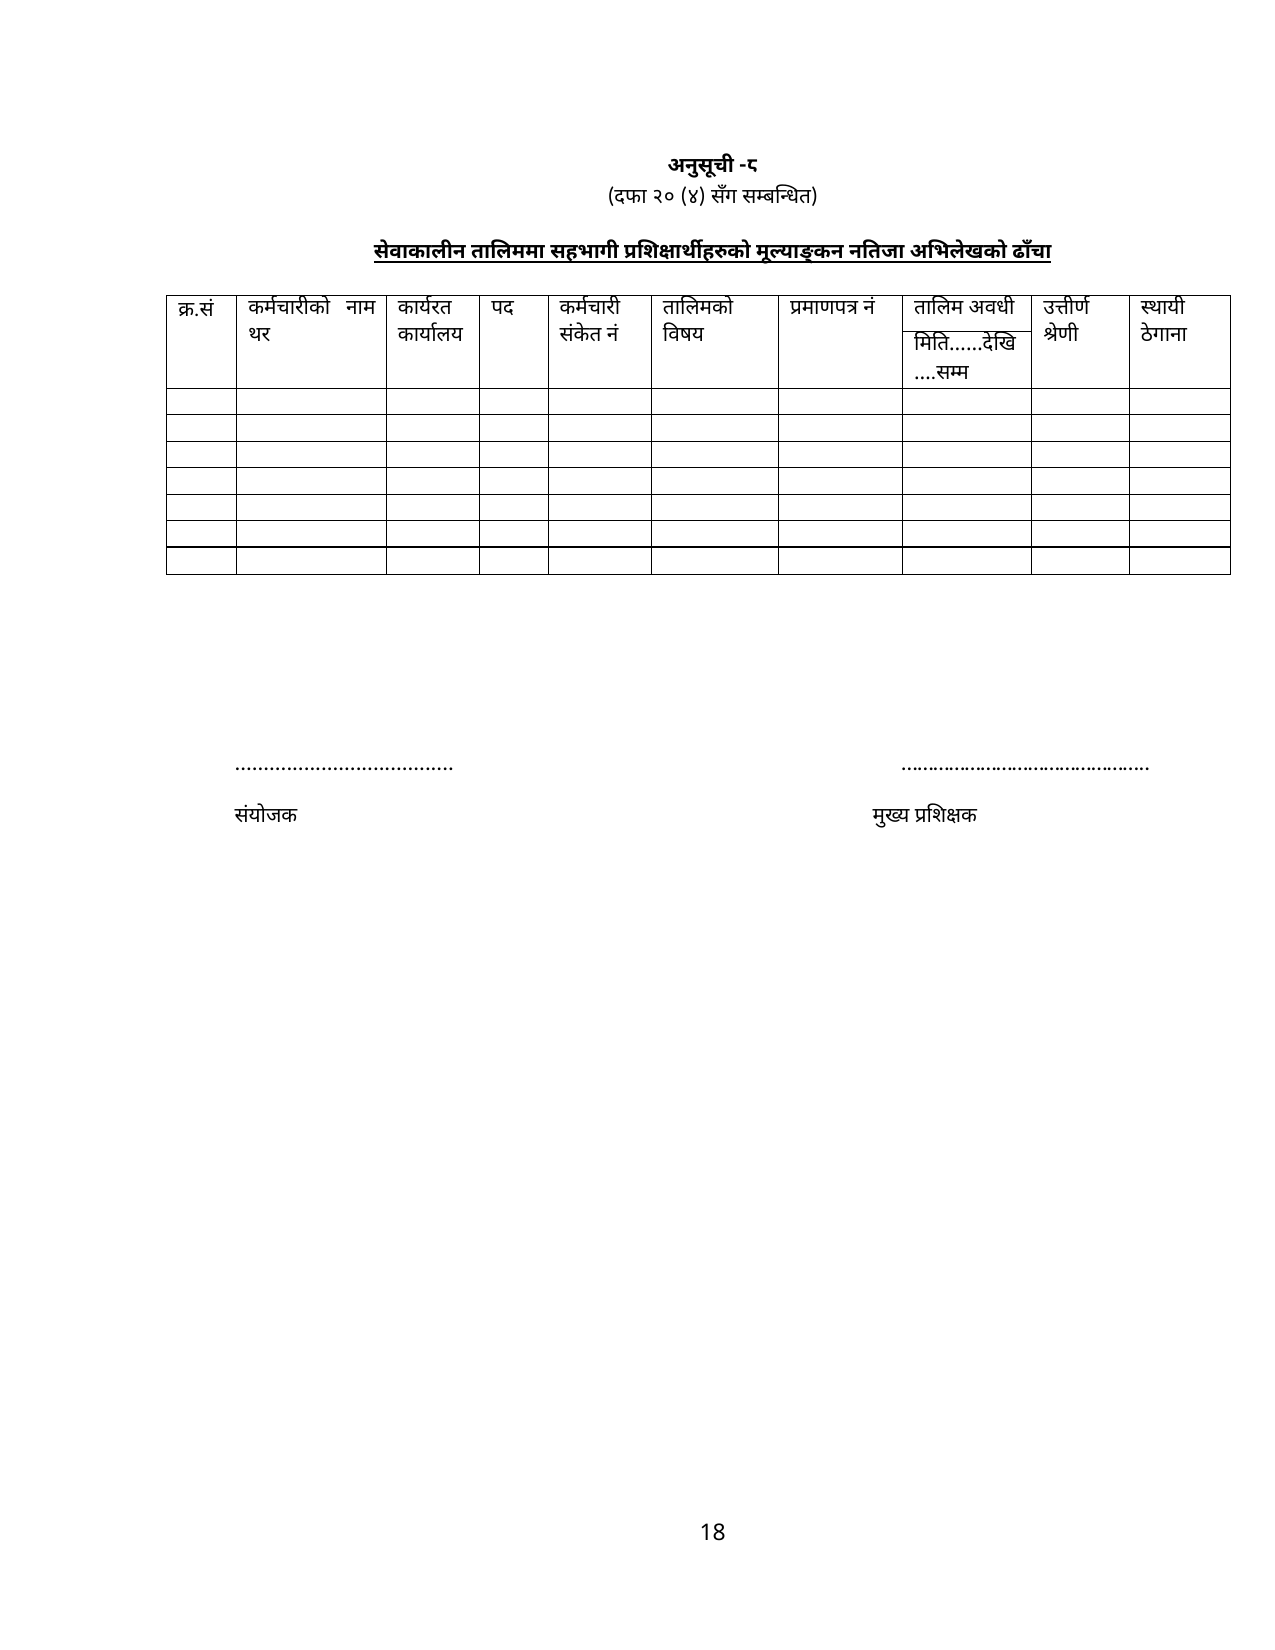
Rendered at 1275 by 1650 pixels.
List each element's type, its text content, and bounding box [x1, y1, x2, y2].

table_cell [549, 521, 651, 546]
text (दफा २० (४) सँग सम्बन्धित) [234, 181, 1191, 212]
table_cell [1032, 415, 1129, 441]
table_cell [549, 495, 651, 520]
text संयोजक मुख्य प्रशिक्षक [234, 804, 1191, 831]
table_cell [779, 389, 902, 414]
table_cell [480, 495, 548, 520]
table_cell [652, 521, 778, 546]
table_header तालिमको विषय [652, 296, 778, 388]
table_cell [1032, 495, 1129, 520]
table_header प्रमाणपत्र नं [779, 296, 902, 388]
table_cell [779, 495, 902, 520]
table_cell [167, 389, 236, 414]
table_cell [1130, 495, 1230, 520]
table_cell [549, 548, 651, 573]
table_cell [387, 495, 479, 520]
table_cell [480, 521, 548, 546]
table_cell [167, 495, 236, 520]
text अनुसूची -८ [234, 150, 1191, 181]
table_cell [480, 442, 548, 467]
table_cell [549, 468, 651, 493]
table_cell [387, 415, 479, 441]
table_cell [549, 389, 651, 414]
table_cell [1032, 521, 1129, 546]
table_cell [387, 442, 479, 467]
table_header कर्मचारीको नाम थर [237, 296, 386, 388]
table_cell मिति……देखि ….सम्म [903, 332, 1031, 388]
text सेवाकालीन तालिममा सहभागी प्रशिक्षार्थीहरुको मूल्याङ्कन नतिजा अभिलेखको ढाँचा [234, 240, 1191, 267]
table_cell [1130, 442, 1230, 467]
table_cell [480, 548, 548, 573]
table_header क्र.सं [167, 296, 236, 388]
table_cell [903, 548, 1031, 573]
table_cell [903, 495, 1031, 520]
table_cell [480, 468, 548, 493]
table_cell [903, 442, 1031, 467]
table_cell [237, 548, 386, 573]
table_cell [237, 495, 386, 520]
table_cell [167, 548, 236, 573]
table_cell [387, 548, 479, 573]
table_cell [1130, 468, 1230, 493]
table_cell [779, 521, 902, 546]
table_cell [652, 415, 778, 441]
table_cell [903, 389, 1031, 414]
table_cell [549, 415, 651, 441]
table_cell [652, 442, 778, 467]
table_cell [652, 389, 778, 414]
table_cell [167, 442, 236, 467]
table_cell [903, 468, 1031, 493]
table_cell [652, 495, 778, 520]
table_cell [1130, 415, 1230, 441]
table_cell [1032, 468, 1129, 493]
table_cell [1032, 442, 1129, 467]
table_cell [903, 415, 1031, 441]
table_cell [1130, 389, 1230, 414]
table_header स्थायी ठेगाना [1130, 296, 1230, 388]
table_cell [480, 389, 548, 414]
table_cell [237, 389, 386, 414]
table_cell [1032, 548, 1129, 573]
table_header उत्तीर्ण श्रेणी [1032, 296, 1129, 388]
table_cell [387, 468, 479, 493]
table_cell [167, 415, 236, 441]
table_cell [237, 442, 386, 467]
table_cell [779, 415, 902, 441]
table_cell [652, 468, 778, 493]
table_cell [237, 468, 386, 493]
table_cell [1130, 548, 1230, 573]
table_cell [237, 415, 386, 441]
table_header पद [480, 296, 548, 388]
table_cell [779, 442, 902, 467]
table_cell [549, 442, 651, 467]
table_cell [903, 521, 1031, 546]
table_cell [387, 521, 479, 546]
table_cell [387, 389, 479, 414]
table_header कर्मचारी संकेत नं [549, 296, 651, 388]
text ...................................... ……………………………………….. [234, 748, 1191, 776]
table_cell [652, 548, 778, 573]
table_header कार्यरत कार्यालय [387, 296, 479, 388]
table_cell [167, 521, 236, 546]
table_cell [480, 415, 548, 441]
table_cell [779, 548, 902, 573]
table_cell [779, 468, 902, 493]
table_cell [237, 521, 386, 546]
table_cell [1130, 521, 1230, 546]
table_header तालिम अवधी [903, 296, 1031, 331]
table_cell [1032, 389, 1129, 414]
table_cell [167, 468, 236, 493]
